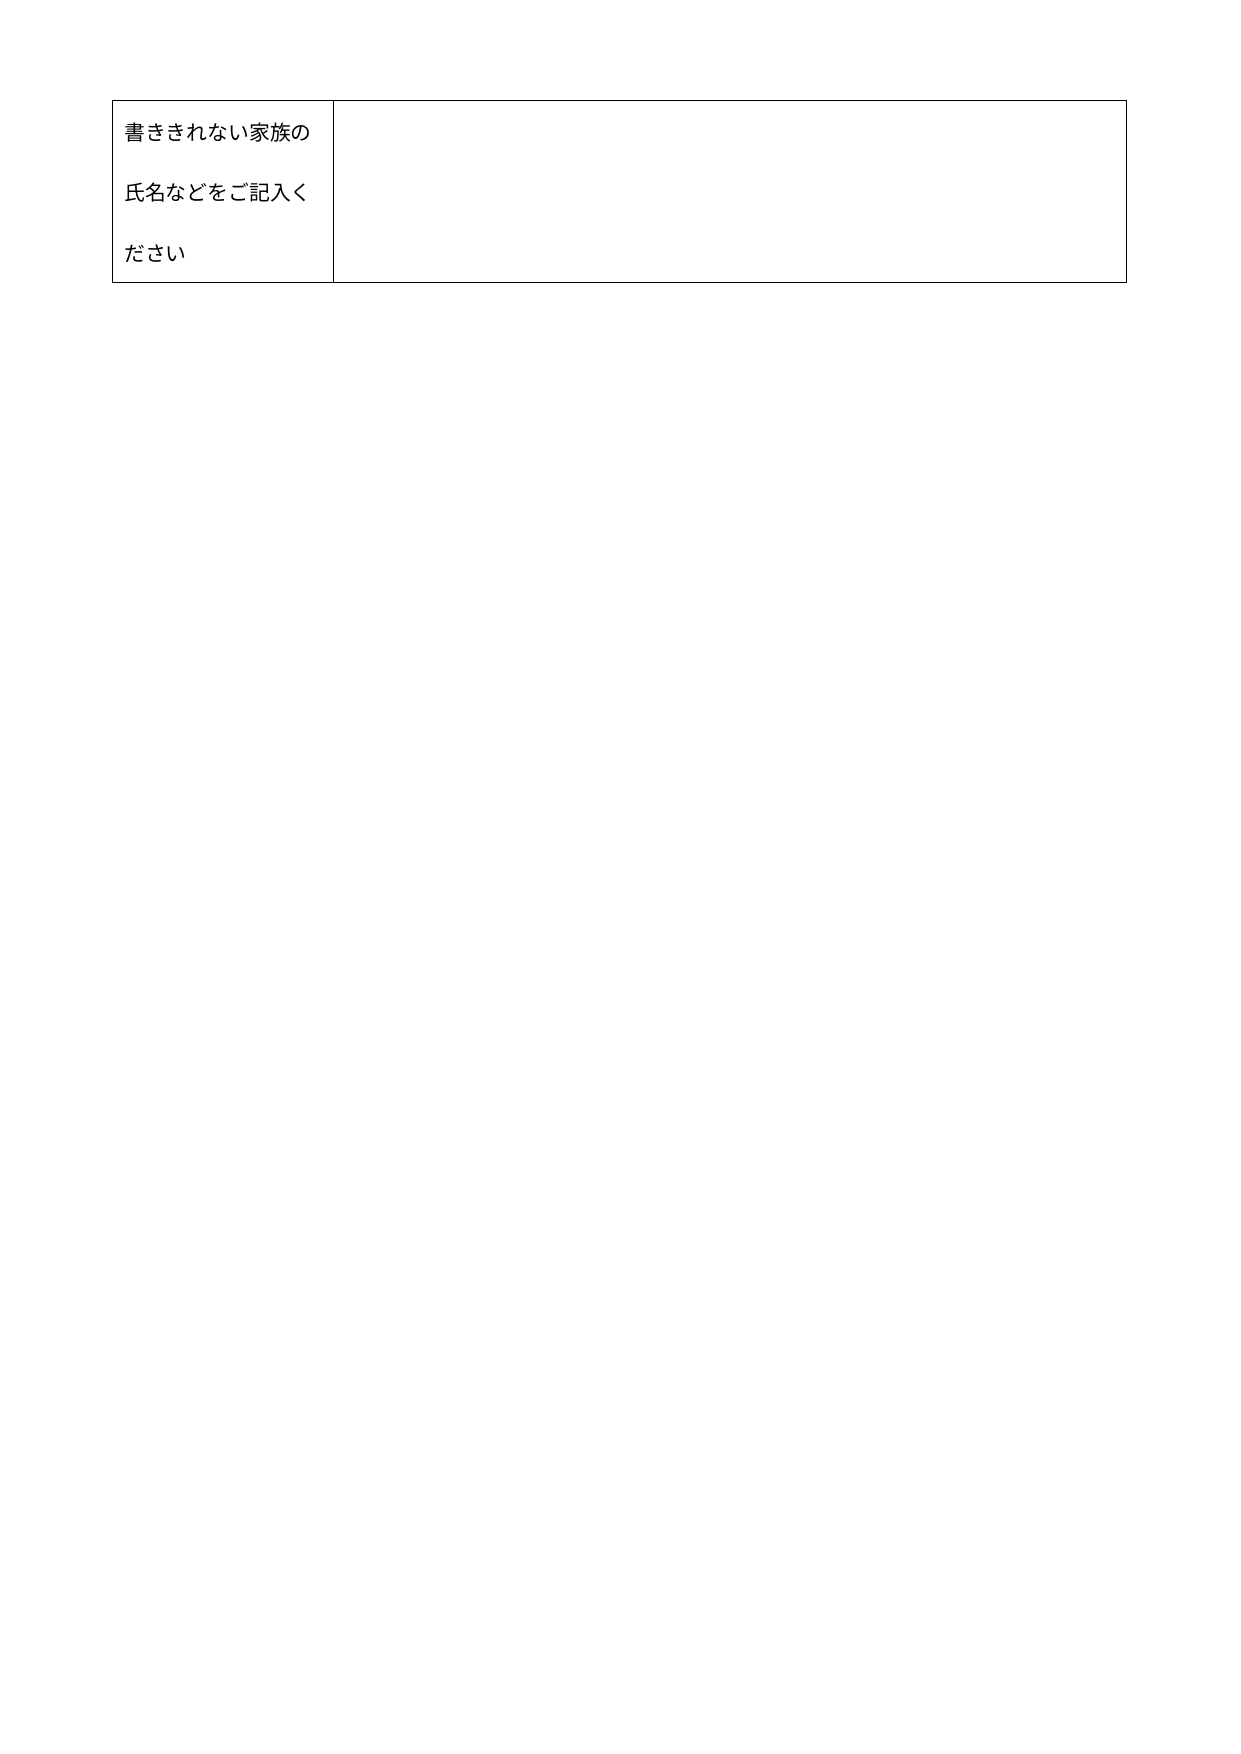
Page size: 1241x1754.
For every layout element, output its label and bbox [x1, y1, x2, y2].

table_cell [113, 101, 333, 282]
table_cell [334, 101, 1126, 282]
